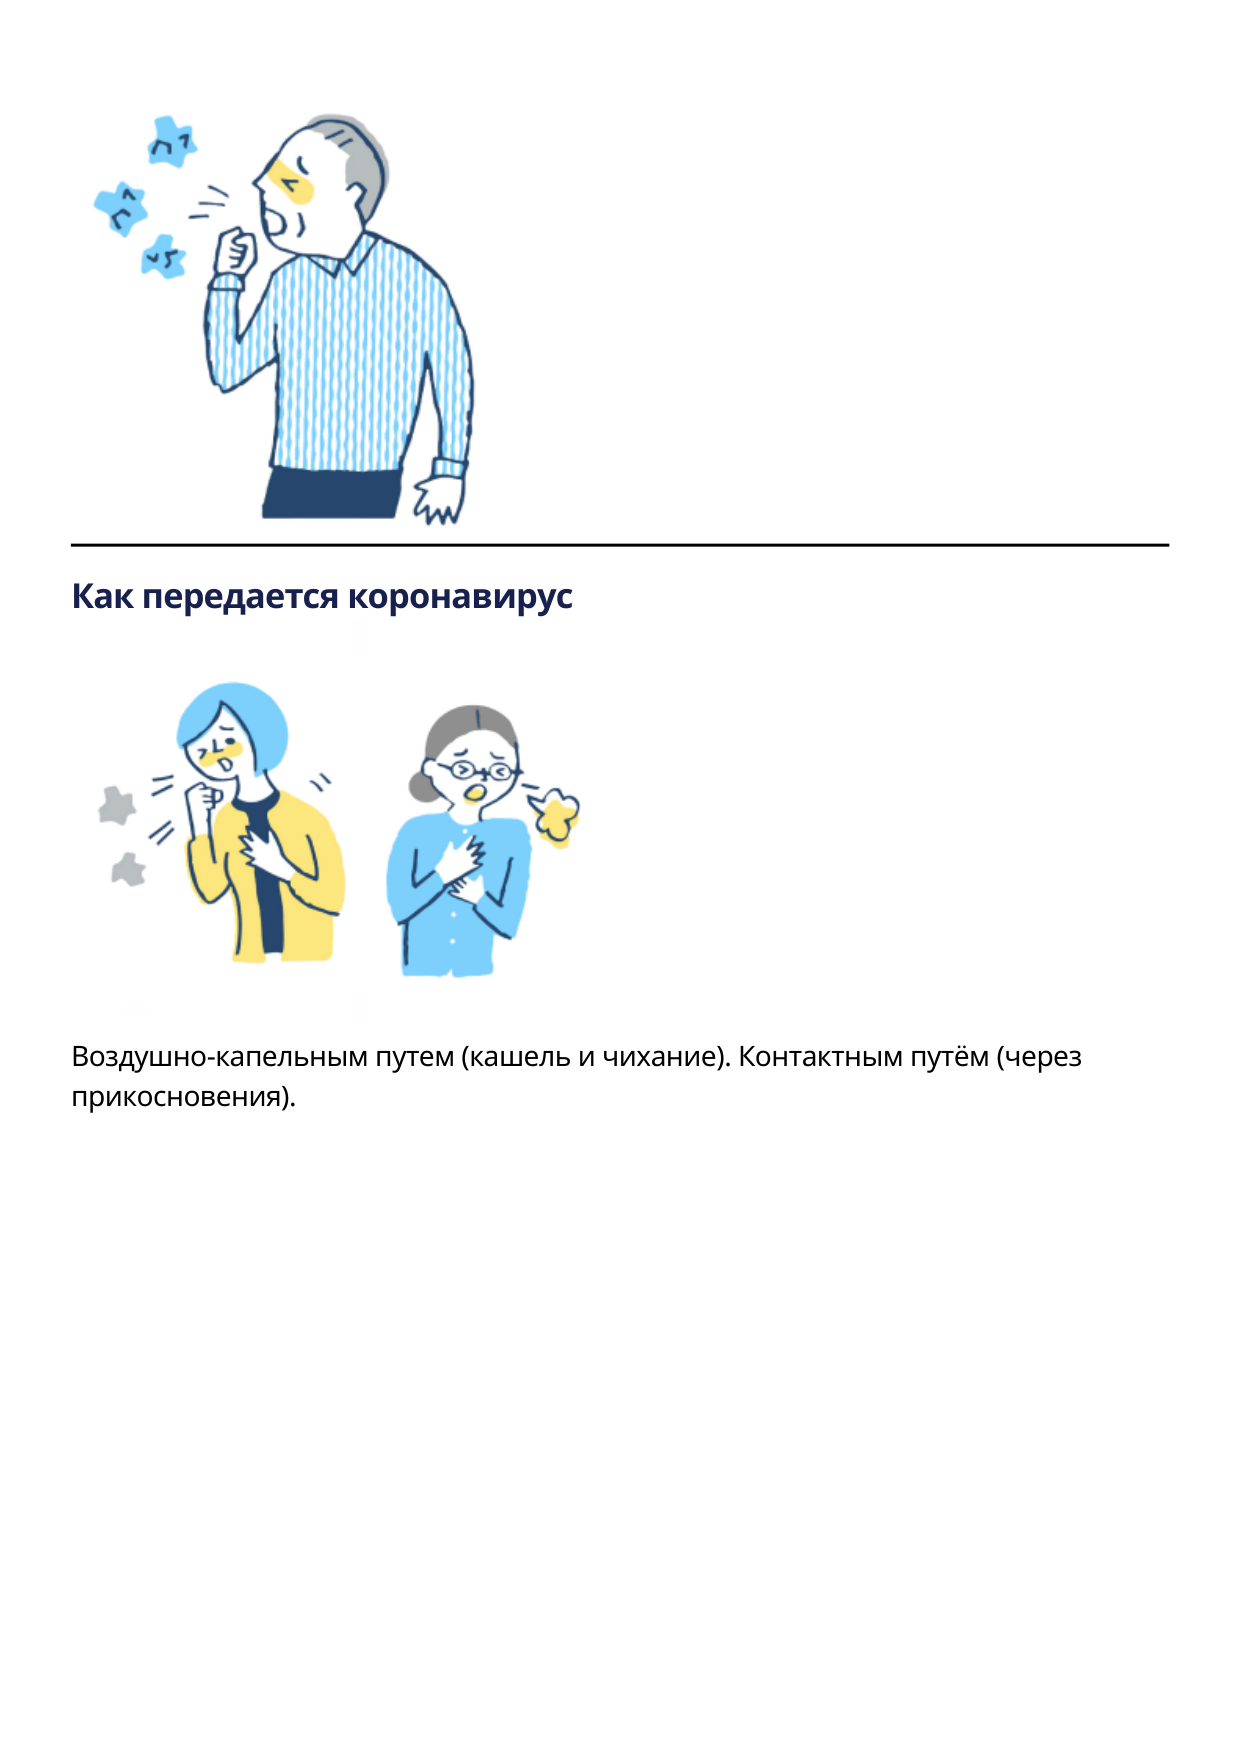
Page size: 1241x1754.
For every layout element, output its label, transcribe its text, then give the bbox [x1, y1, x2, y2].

text Воздушно-капельным путем (кашель и чихание). Контактным путём (через прикосновения). [71, 1033, 1169, 1115]
text Как передается коронавируc [71, 572, 1169, 618]
picture [70, 70, 535, 543]
picture [70, 618, 603, 1034]
